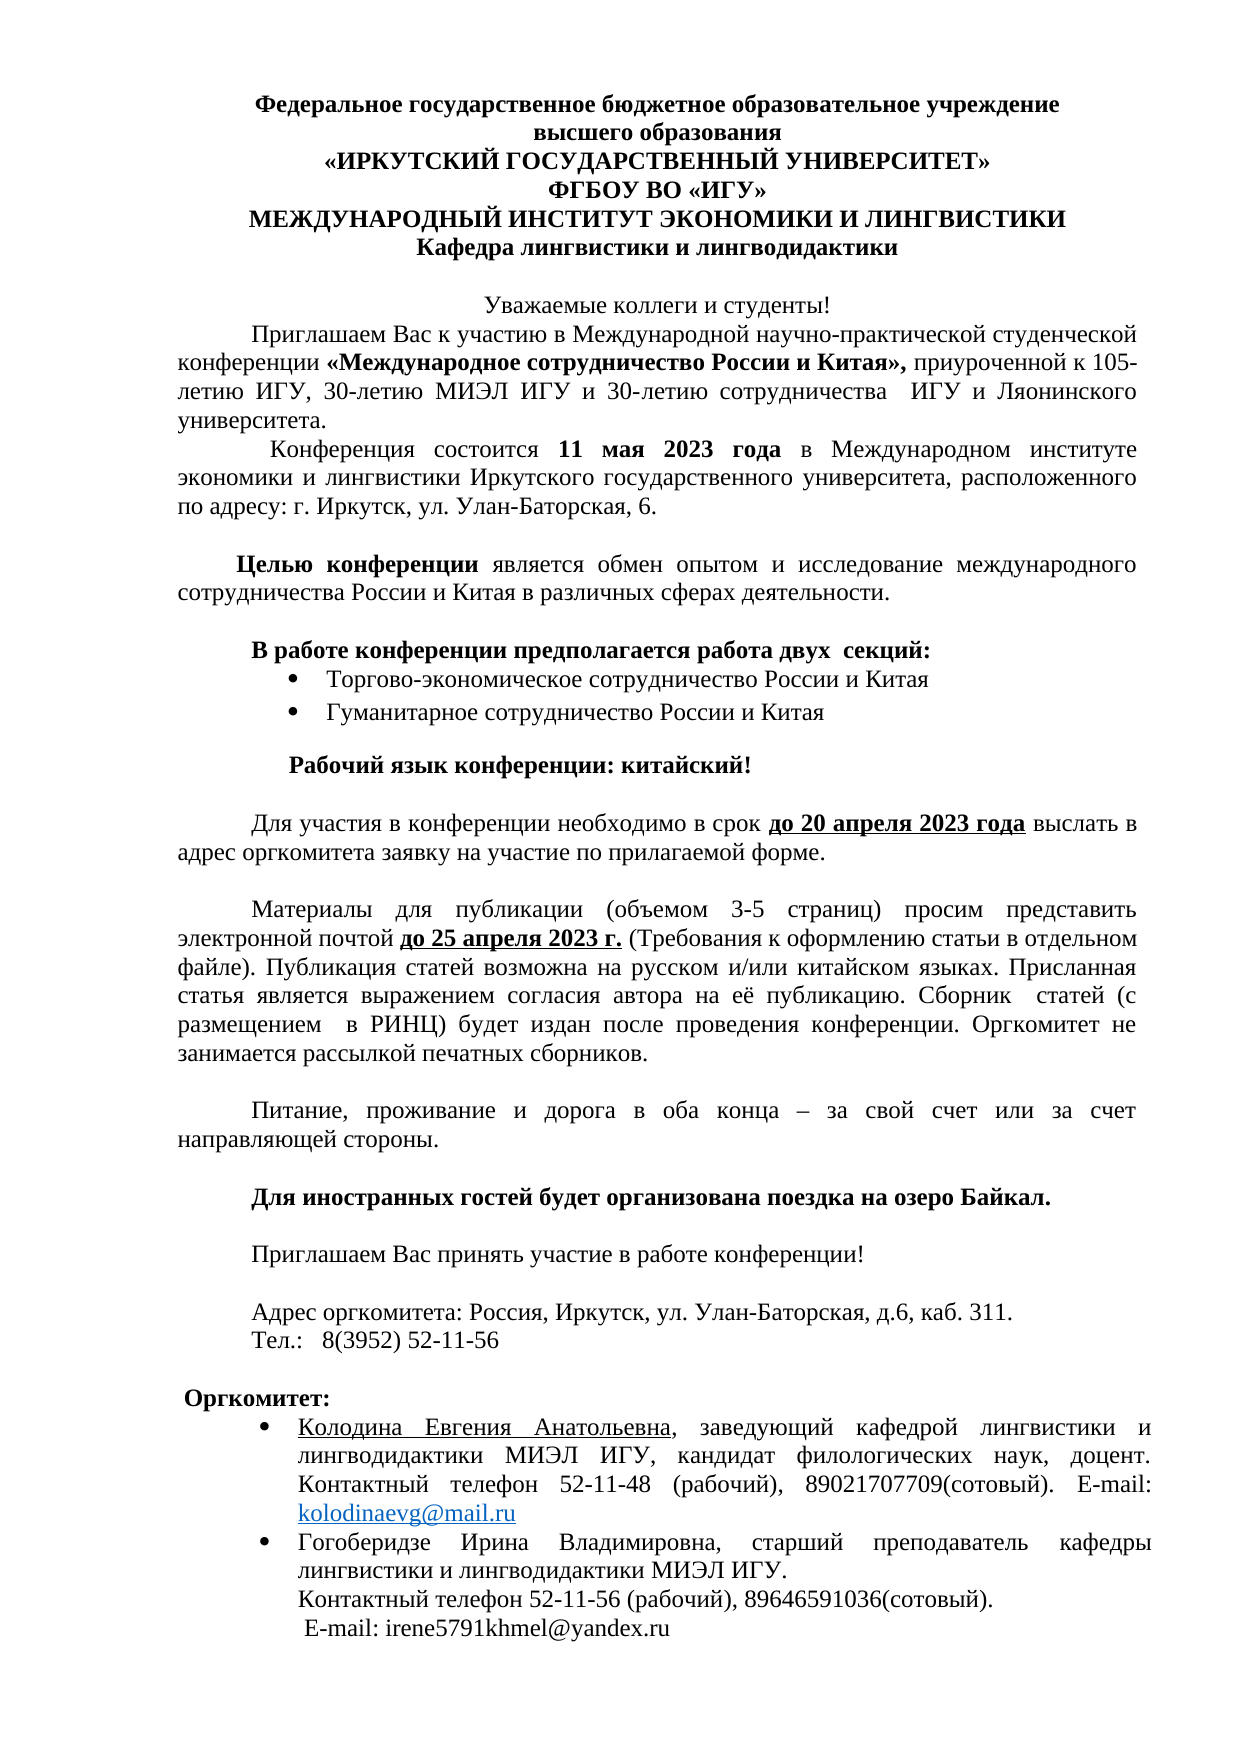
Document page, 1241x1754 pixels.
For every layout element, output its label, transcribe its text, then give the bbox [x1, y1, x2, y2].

text Целью конференции является обмен опытом и исследование международного сотрудничества России и Китая в различных сферах деятельности. [177, 549, 1137, 606]
text Федеральное государственное бюджетное образовательное учреждение [177, 89, 1137, 117]
text ФГБОУ ВО «ИГУ» [177, 175, 1137, 204]
text Для участия в конференции необходимо в срок до 20 апреля 2023 года выслать в адрес оргкомитета заявку на участие по прилагаемой форме. [177, 808, 1137, 866]
text «ИРКУТСКИЙ ГОСУДАРСТВЕННЫЙ УНИВЕРСИТЕТ» [177, 146, 1137, 175]
text Кафедра лингвистики и лингводидактики [177, 232, 1137, 261]
text Питание, проживание и дорога в оба конца – за свой счет или за счет направляющей стороны. [177, 1096, 1137, 1153]
text Уважаемые коллеги и студенты! [177, 290, 1137, 319]
text Конференция состоится 11 мая 2023 года в Международном институте экономики и лингвистики Иркутского государственного университета, расположенного по адресу: г. Иркутск, ул. Улан-Баторская, 6. [177, 434, 1137, 520]
list Торгово-экономическое сотрудничество России и Китая [288, 664, 1137, 692]
list Гуманитарное сотрудничество России и Китая [288, 697, 1137, 725]
text Рабочий язык конференции: китайский! [288, 751, 1137, 779]
list Гогоберидзе Ирина Владимировна, старший преподаватель кафедры лингвистики и лингводидактики МИЭЛ ИГУ. [260, 1527, 1152, 1584]
text Тел.: 8(3952) 52-11-56 [177, 1326, 1137, 1354]
text Оргкомитет: [177, 1383, 1137, 1412]
text Для иностранных гостей будет организована поездка на озеро Байкал. [177, 1182, 1137, 1211]
text Приглашаем Вас к участию в Международной научно-практической студенческой конференции «Международное сотрудничество России и Китая», приуроченной к 105-летию ИГУ, 30-летию МИЭЛ ИГУ и 30-летию сотрудничества ИГУ и Ляонинского университета. [177, 319, 1137, 434]
text Приглашаем Вас принять участие в работе конференции! [177, 1239, 1137, 1268]
text МЕЖДУНАРОДНЫЙ ИНСТИТУТ ЭКОНОМИКИ И ЛИНГВИСТИКИ [177, 204, 1137, 232]
list E-mail: irene5791khmel@yandex.ru [298, 1613, 1152, 1642]
text Адрес оргкомитета: Россия, Иркутск, ул. Улан-Баторская, д.6, каб. 311. [177, 1297, 1137, 1326]
text Материалы для публикации (объемом 3-5 страниц) просим представить электронной почтой до 25 апреля 2023 г. (Требования к оформлению статьи в отдельном файле). Публикация статей возможна на русском и/или китайском языках. Присланная статья является выражением согласия автора на её публикацию. Сборник статей (с размещением в РИНЦ) будет издан после проведения конференции. Оргкомитет не занимается рассылкой печатных сборников. [177, 894, 1137, 1067]
text В работе конференции предполагается работа двух секций: [177, 635, 1137, 664]
list Колодина Евгения Анатольевна, заведующий кафедрой лингвистики и лингводидактики МИЭЛ ИГУ, кандидат филологических наук, доцент. Контактный телефон 52-11-48 (рабочий), 89021707709(сотовый). E-mail: kolodinaevg@mail.ru [260, 1412, 1152, 1527]
text высшего образования [177, 117, 1137, 146]
list Контактный телефон 52-11-56 (рабочий), 89646591036(сотовый). [298, 1584, 1152, 1613]
